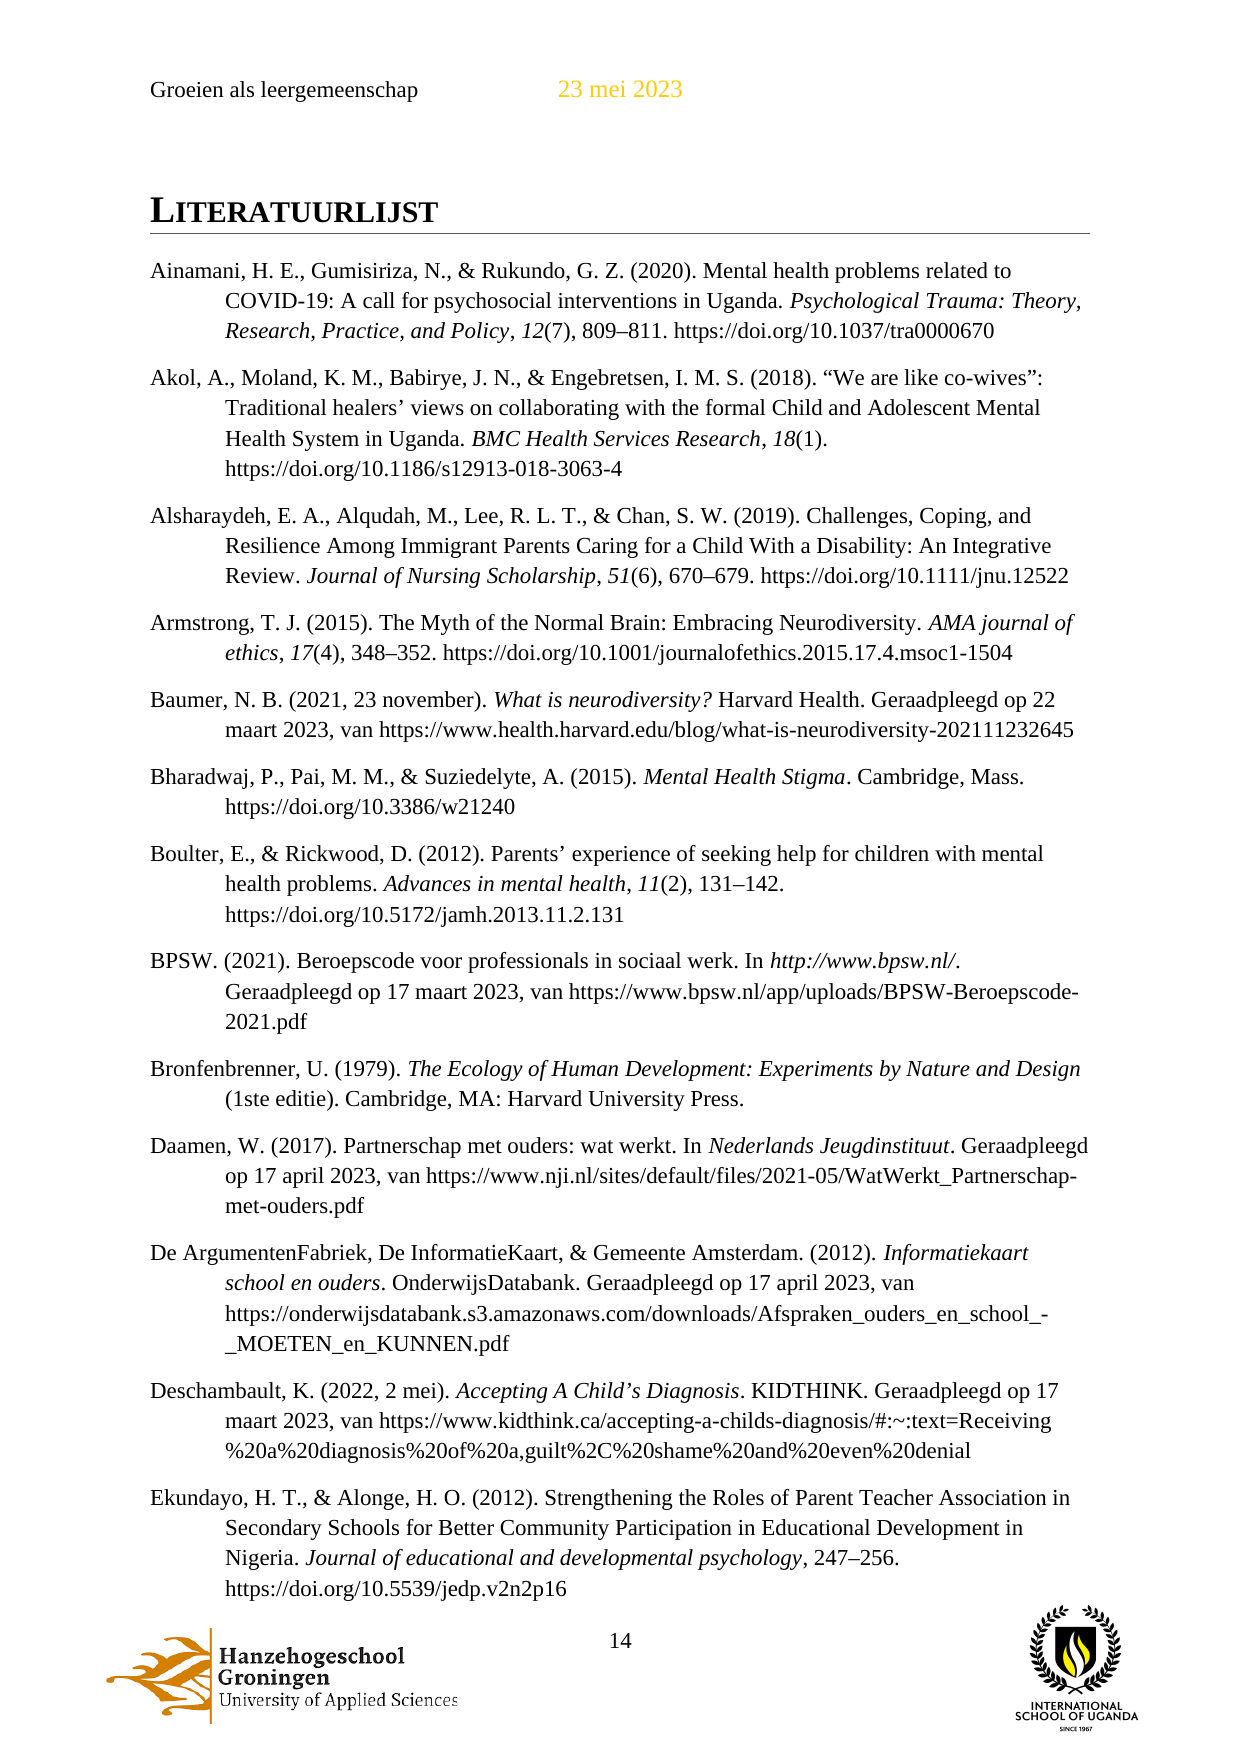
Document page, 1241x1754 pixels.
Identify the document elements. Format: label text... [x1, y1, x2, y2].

text Boulter, E., & Rickwood, D. (2012). Parents’ experience of seeking help for children with mental health problems. Advances in mental health, 11(2), 131–142. https://doi.org/10.5172/jamh.2013.11.2.131 [150, 840, 1090, 927]
text Daamen, W. (2017). Partnerschap met ouders: wat werkt. In Nederlands Jeugdinstituut. Geraadpleegd op 17 april 2023, van https://www.nji.nl/sites/default/files/2021-05/WatWerkt_Partnerschap-met-ouders.pdf [150, 1132, 1090, 1219]
text Bronfenbrenner, U. (1979). The Ecology of Human Development: Experiments by Nature and Design (1ste editie). Cambridge, MA: Harvard University Press. [150, 1055, 1090, 1111]
text Alsharaydeh, E. A., Alqudah, M., Lee, R. L. T., & Chan, S. W. (2019). Challenges, Coping, and Resilience Among Immigrant Parents Caring for a Child With a Disability: An Integrative Review. Journal of Nursing Scholarship, 51(6), 670–679. https://doi.org/10.1111/jnu.12522 [150, 502, 1090, 588]
text De ArgumentenFabriek, De InformatieKaart, & Gemeente Amsterdam. (2012). Informatiekaart school en ouders. OnderwijsDatabank. Geraadpleegd op 17 april 2023, van https://onderwijsdatabank.s3.amazonaws.com/downloads/Afspraken_ouders_en_school_-_MOETEN_en_KUNNEN.pdf [150, 1239, 1090, 1356]
text Akol, A., Moland, K. M., Babirye, J. N., & Engebretsen, I. M. S. (2018). “We are like co-wives”: Traditional healers’ views on collaborating with the formal Child and Adolescent Mental Health System in Uganda. BMC Health Services Research, 18(1). https://doi.org/10.1186/s12913-018-3063-4 [150, 364, 1090, 481]
text Armstrong, T. J. (2015). The Myth of the Normal Brain: Embracing Neurodiversity. AMA journal of ethics, 17(4), 348–352. https://doi.org/10.1001/journalofethics.2015.17.4.msoc1-1504 [150, 609, 1090, 666]
text Bharadwaj, P., Pai, M. M., & Suziedelyte, A. (2015). Mental Health Stigma. Cambridge, Mass. https://doi.org/10.3386/w21240 [150, 763, 1090, 820]
text Ainamani, H. E., Gumisiriza, N., & Rukundo, G. Z. (2020). Mental health problems related to COVID-19: A call for psychosocial interventions in Uganda. Psychological Trauma: Theory, Research, Practice, and Policy, 12(7), 809–811. https://doi.org/10.1037/tra0000670 [150, 257, 1090, 344]
picture [1000, 1592, 1154, 1745]
subtitle Literatuurlijst [150, 187, 1090, 233]
text Baumer, N. B. (2021, 23 november). What is neurodiversity? Harvard Health. Geraadpleegd op 22 maart 2023, van https://www.health.harvard.edu/blog/what-is-neurodiversity-202111232645 [150, 686, 1090, 743]
text BPSW. (2021). Beroepscode voor professionals in sociaal werk. In http://www.bpsw.nl/. Geraadpleegd op 17 maart 2023, van https://www.bpsw.nl/app/uploads/BPSW-Beroepscode-2021.pdf [150, 947, 1090, 1034]
text Ekundayo, H. T., & Alonge, H. O. (2012). Strengthening the Roles of Parent Teacher Association in Secondary Schools for Better Community Participation in Educational Development in Nigeria. Journal of educational and developmental psychology, 247–256. https://doi.org/10.5539/jedp.v2n2p16 [150, 1484, 1090, 1601]
text Deschambault, K. (2022, 2 mei). Accepting A Child’s Diagnosis. KIDTHINK. Geraadpleegd op 17 maart 2023, van https://www.kidthink.ca/accepting-a-childs-diagnosis/#:~:text=Receiving%20a%20diagnosis%20of%20a,guilt%2C%20shame%20and%20even%20denial [150, 1377, 1090, 1463]
picture [106, 1628, 458, 1724]
